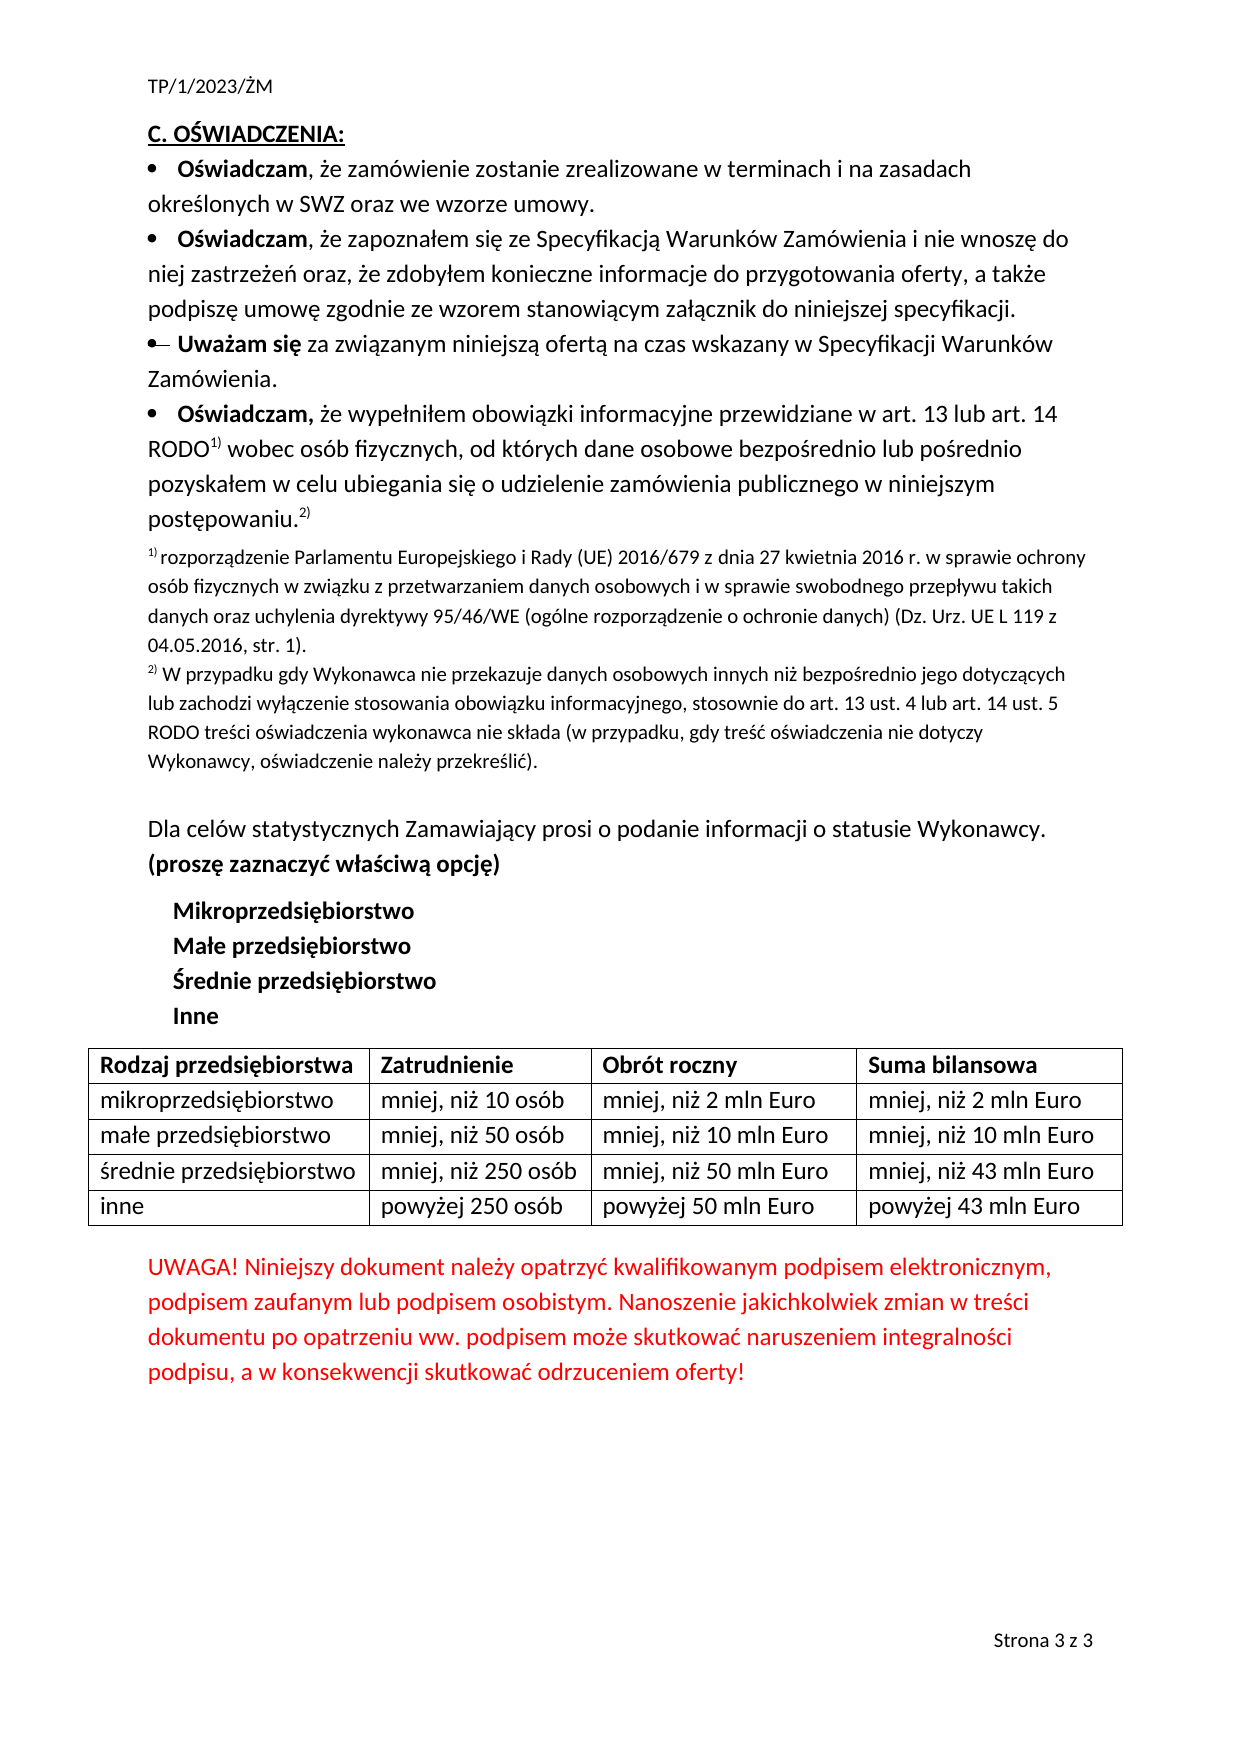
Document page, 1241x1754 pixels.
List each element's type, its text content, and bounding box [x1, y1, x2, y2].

table_cell inne [89, 1191, 369, 1225]
text C. OŚWIADCZENIA: [148, 118, 1093, 149]
text UWAGA! Niniejszy dokument należy opatrzyć kwalifikowanym podpisem elektronicznym, podpisem zaufanym lub podpisem osobistym. Nanoszenie jakichkolwiek zmian w treści dokumentu po opatrzeniu ww. podpisem może skutkować naruszeniem integralności podpisu, a w konsekwencji skutkować odrzuceniem oferty! [148, 1251, 1093, 1386]
table_cell powyżej 43 mln Euro [857, 1191, 1122, 1225]
text 2) W przypadku gdy Wykonawca nie przekazuje danych osobowych innych niż bezpośrednio jego dotyczących lub zachodzi wyłączenie stosowania obowiązku informacyjnego, stosownie do art. 13 ust. 4 lub art. 14 ust. 5 RODO treści oświadczenia wykonawca nie składa (w przypadku, gdy treść oświadczenia nie dotyczy Wykonawcy, oświadczenie należy przekreślić). [148, 661, 1093, 774]
text Dla celów statystycznych Zamawiający prosi o podanie informacji o statusie Wykonawcy. [148, 813, 1093, 843]
table_cell średnie przedsiębiorstwo [89, 1155, 369, 1189]
table_header Obrót roczny [592, 1049, 856, 1083]
table_cell mniej, niż 2 mln Euro [592, 1084, 856, 1119]
table_cell mniej, niż 250 osób [370, 1155, 591, 1189]
text Małe przedsiębiorstwo [148, 930, 1093, 961]
text Inne [148, 1000, 1093, 1031]
table_cell mniej, niż 10 mln Euro [592, 1120, 856, 1154]
table_cell mniej, niż 50 mln Euro [592, 1155, 856, 1189]
table_cell mniej, niż 43 mln Euro [857, 1155, 1122, 1189]
table_cell mniej, niż 2 mln Euro [857, 1084, 1122, 1119]
table_cell powyżej 250 osób [370, 1191, 591, 1225]
table_cell małe przedsiębiorstwo [89, 1120, 369, 1154]
list Uważam się za związanym niniejszą ofertą na czas wskazany w Specyfikacji Warunków Zamówienia. [148, 328, 1093, 394]
table_header Rodzaj przedsiębiorstwa [89, 1049, 369, 1083]
table_header Suma bilansowa [857, 1049, 1122, 1083]
list Oświadczam, że zamówienie zostanie zrealizowane w terminach i na zasadach określonych w SWZ oraz we wzorze umowy. [148, 153, 1093, 219]
table_cell mikroprzedsiębiorstwo [89, 1084, 369, 1119]
text (proszę zaznaczyć właściwą opcję) [148, 848, 1093, 878]
table_header Zatrudnienie [370, 1049, 591, 1083]
text Mikroprzedsiębiorstwo [148, 895, 1093, 926]
list Oświadczam, że wypełniłem obowiązki informacyjne przewidziane w art. 13 lub art. 14 RODO1) wobec osób fizycznych, od których dane osobowe bezpośrednio lub pośrednio pozyskałem w celu ubiegania się o udzielenie zamówienia publicznego w niniejszym postępowaniu.2) [148, 398, 1093, 534]
table_cell mniej, niż 10 mln Euro [857, 1120, 1122, 1154]
list Oświadczam, że zapoznałem się ze Specyfikacją Warunków Zamówienia i nie wnoszę do niej zastrzeżeń oraz, że zdobyłem konieczne informacje do przygotowania oferty, a także podpiszę umowę zgodnie ze wzorem stanowiącym załącznik do niniejszej specyfikacji. [148, 223, 1093, 324]
table_cell mniej, niż 50 osób [370, 1120, 591, 1154]
text 1) rozporządzenie Parlamentu Europejskiego i Rady (UE) 2016/679 z dnia 27 kwietnia 2016 r. w sprawie ochrony osób fizycznych w związku z przetwarzaniem danych osobowych i w sprawie swobodnego przepływu takich danych oraz uchylenia dyrektywy 95/46/WE (ogólne rozporządzenie o ochronie danych) (Dz. Urz. UE L 119 z 04.05.2016, str. 1). [148, 544, 1093, 657]
text Średnie przedsiębiorstwo [148, 965, 1093, 996]
table_cell powyżej 50 mln Euro [592, 1191, 856, 1225]
table_cell mniej, niż 10 osób [370, 1084, 591, 1119]
